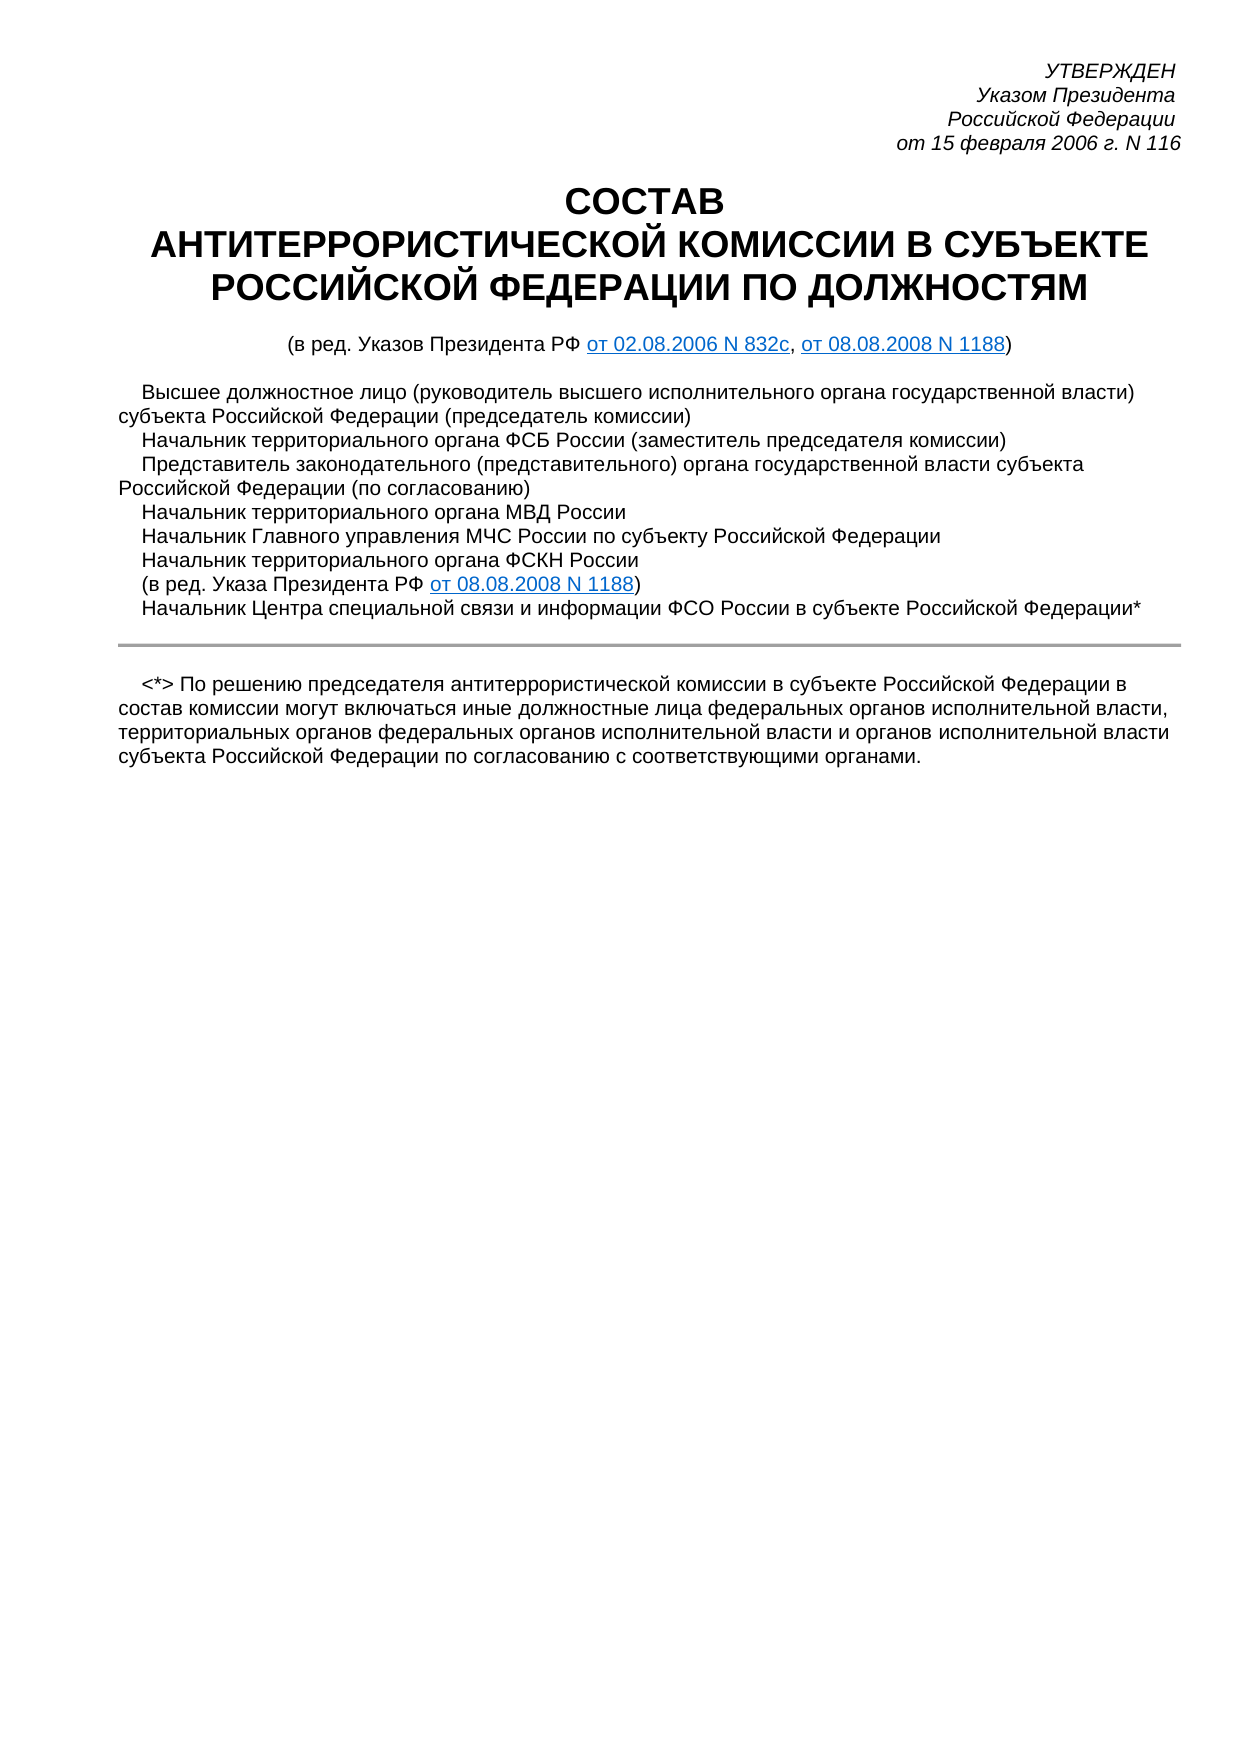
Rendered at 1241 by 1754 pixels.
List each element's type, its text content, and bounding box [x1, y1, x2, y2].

text СОСТАВ АНТИТЕРРОРИСТИЧЕСКОЙ КОМИССИИ В СУБЪЕКТЕ РОССИЙСКОЙ ФЕДЕРАЦИИ ПО ДОЛЖНОСТЯМ [118, 179, 1181, 308]
text Высшее должностное лицо (руководитель высшего исполнительного органа государственной власти) субъекта Российской Федерации (председатель комиссии) Начальник территориального органа ФСБ России (заместитель председателя комиссии) Представитель законодательного (представительного) органа государственной власти субъекта Российской Федерации (по согласованию) Начальник территориального органа МВД России Начальник Главного управления МЧС России по субъекту Российской Федерации Начальник территориального органа ФСКН России (в ред. Указа Президента РФ от 08.08.2008 N 1188) Начальник Центра специальной связи и информации ФСО России в субъекте Российской Федерации* [118, 356, 1181, 643]
text (в ред. Указов Президента РФ от 02.08.2006 N 832с, от 08.08.2008 N 1188) [118, 332, 1181, 356]
text УТВЕРЖДЕН Указом Президента Российской Федерации от 15 февраля 2006 г. N 116 [118, 59, 1181, 155]
text <*> По решению председателя антитеррористической комиссии в субъекте Российской Федерации в состав комиссии могут включаться иные должностные лица федеральных органов исполнительной власти, территориальных органов федеральных органов исполнительной власти и органов исполнительной власти субъекта Российской Федерации по согласованию с соответствующими органами. [118, 672, 1181, 815]
